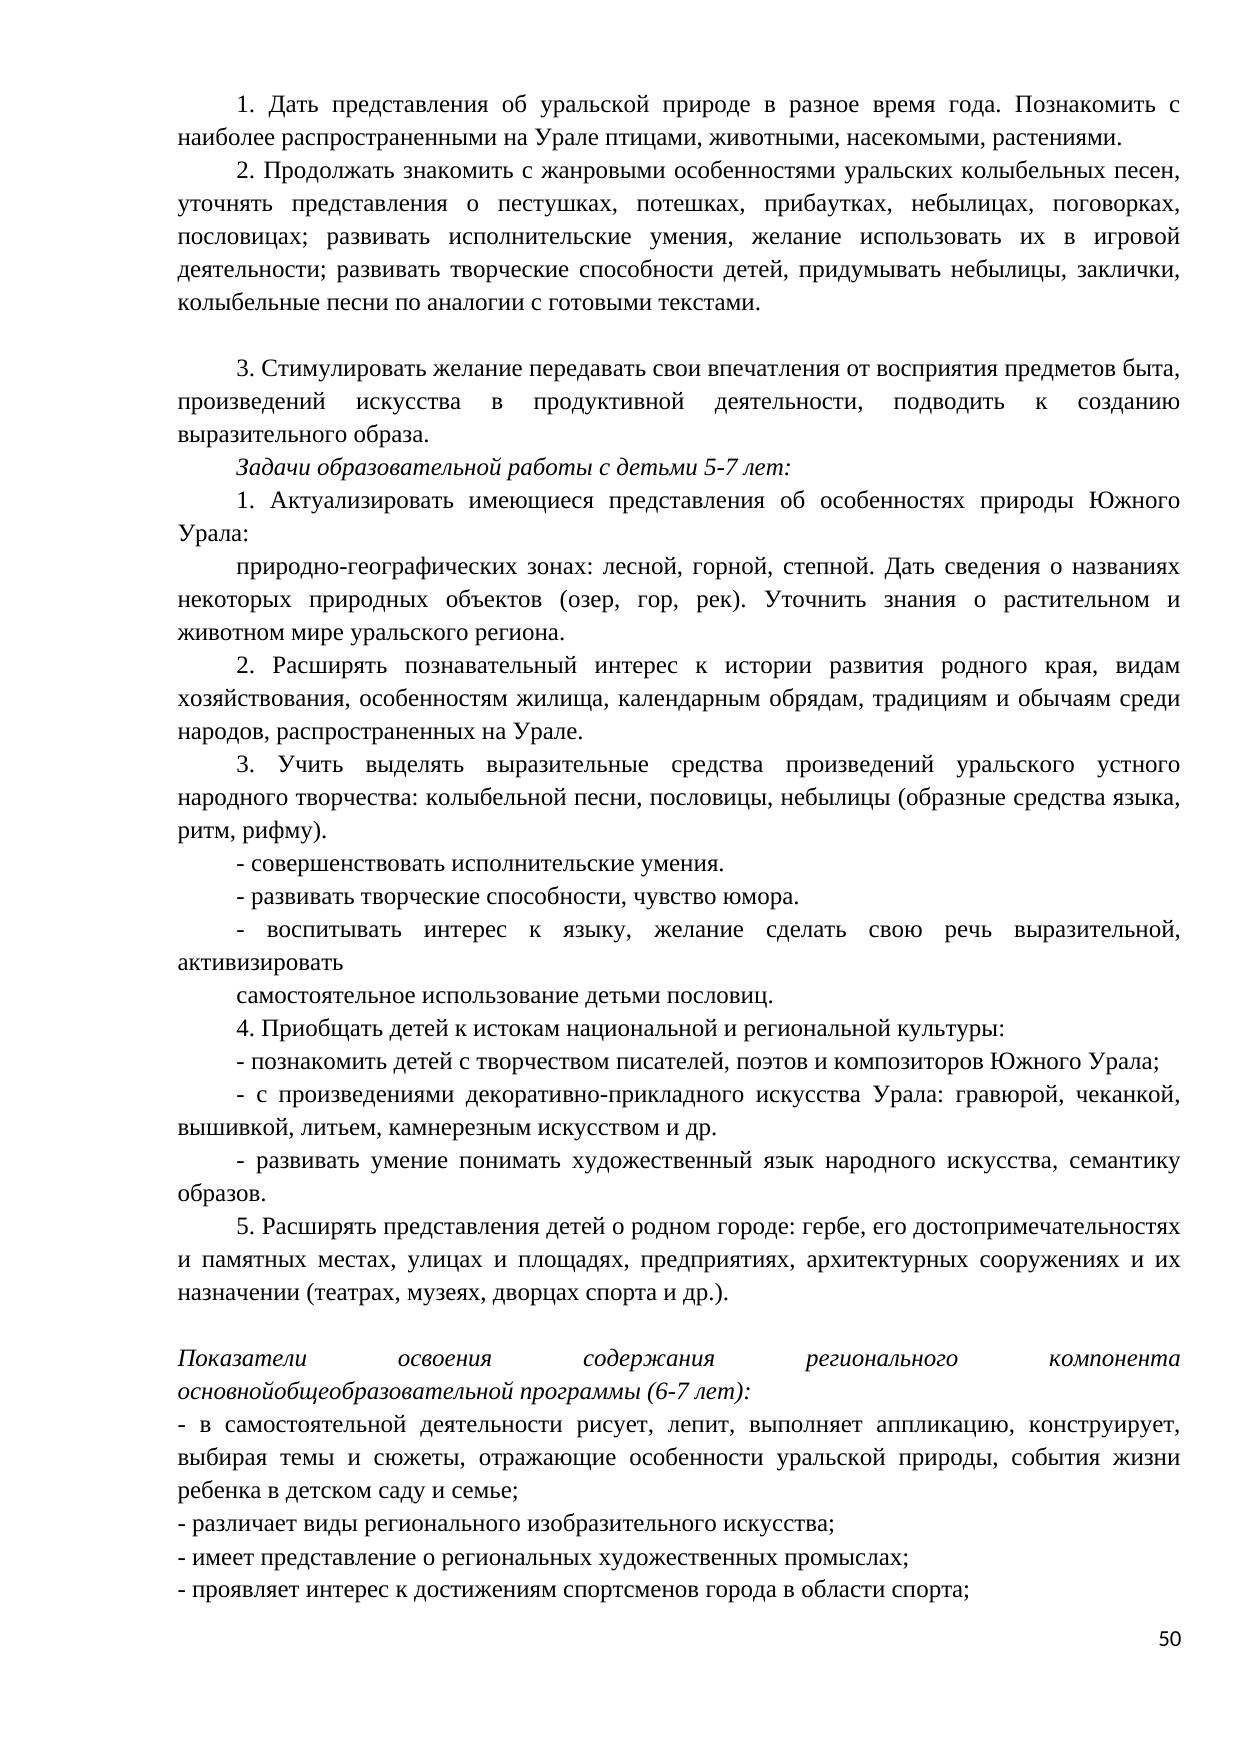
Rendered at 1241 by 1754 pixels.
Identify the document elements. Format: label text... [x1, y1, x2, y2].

text 1. Актуализировать имеющиеся представления об особенностях природы Южного Урала: [177, 485, 1181, 547]
text Задачи образовательной работы с детьми 5-7 лет: [177, 452, 1181, 481]
text 3. Стимулировать желание передавать свои впечатления от восприятия предметов быта, произведений искусства в продуктивной деятельности, подводить к созданию выразительного образа. [177, 353, 1181, 448]
text 5. Расширять представления детей о родном городе: гербе, его достопримечательностях и памятных местах, улицах и площадях, предприятиях, архитектурных сооружениях и их назначении (театрах, музеях, дворцах спорта и др.). [177, 1211, 1181, 1306]
text - с произведениями декоративно-прикладного искусства Урала: гравюрой, чеканкой, вышивкой, литьем, камнерезным искусством и др. [177, 1079, 1181, 1141]
text 1. Дать представления об уральской природе в разное время года. Познакомить с наиболее распространенными на Урале птицами, животными, насекомыми, растениями. [177, 89, 1181, 150]
text 4. Приобщать детей к истокам национальной и региональной культуры: [177, 1013, 1181, 1042]
text 2. Продолжать знакомить с жанровыми особенностями уральских колыбельных песен, уточнять представления о пестушках, потешках, прибаутках, небылицах, поговорках, пословицах; развивать исполнительские умения, желание использовать их в игровой деятельности; развивать творческие способности детей, придумывать небылицы, заклички, колыбельные песни по аналогии с готовыми текстами. [177, 155, 1181, 316]
text - развивать творческие способности, чувство юмора. [177, 881, 1181, 910]
text самостоятельное использование детьми пословиц. [177, 980, 1181, 1009]
text - воспитывать интерес к языку, желание сделать свою речь выразительной, активизировать [177, 914, 1181, 976]
text 3. Учить выделять выразительные средства произведений уральского устного народного творчества: колыбельной песни, пословицы, небылицы (образные средства языка, ритм, рифму). [177, 749, 1181, 844]
text - проявляет интерес к достижениям спортсменов города в области спорта; [177, 1574, 1181, 1603]
text - совершенствовать исполнительские умения. [177, 848, 1181, 877]
text - развивать умение понимать художественный язык народного искусства, семантику образов. [177, 1145, 1181, 1207]
text - имеет представление о региональных художественных промыслах; [177, 1542, 1181, 1570]
text природно-географических зонах: лесной, горной, степной. Дать сведения о названиях некоторых природных объектов (озер, гор, рек). Уточнить знания о растительном и животном мире уральского региона. [177, 551, 1181, 646]
text - различает виды регионального изобразительного искусства; [177, 1508, 1181, 1537]
text 2. Расширять познавательный интерес к истории развития родного края, видам хозяйствования, особенностям жилища, календарным обрядам, традициям и обычаям среди народов, распространенных на Урале. [177, 650, 1181, 745]
text Показатели освоения содержания регионального компонента основнойобщеобразовательной программы (6-7 лет): [177, 1343, 1181, 1405]
text - познакомить детей с творчеством писателей, поэтов и композиторов Южного Урала; [177, 1046, 1181, 1075]
text - в самостоятельной деятельности рисует, лепит, выполняет аппликацию, конструирует, выбирая темы и сюжеты, отражающие особенности уральской природы, события жизни ребенка в детском саду и семье; [177, 1409, 1181, 1504]
